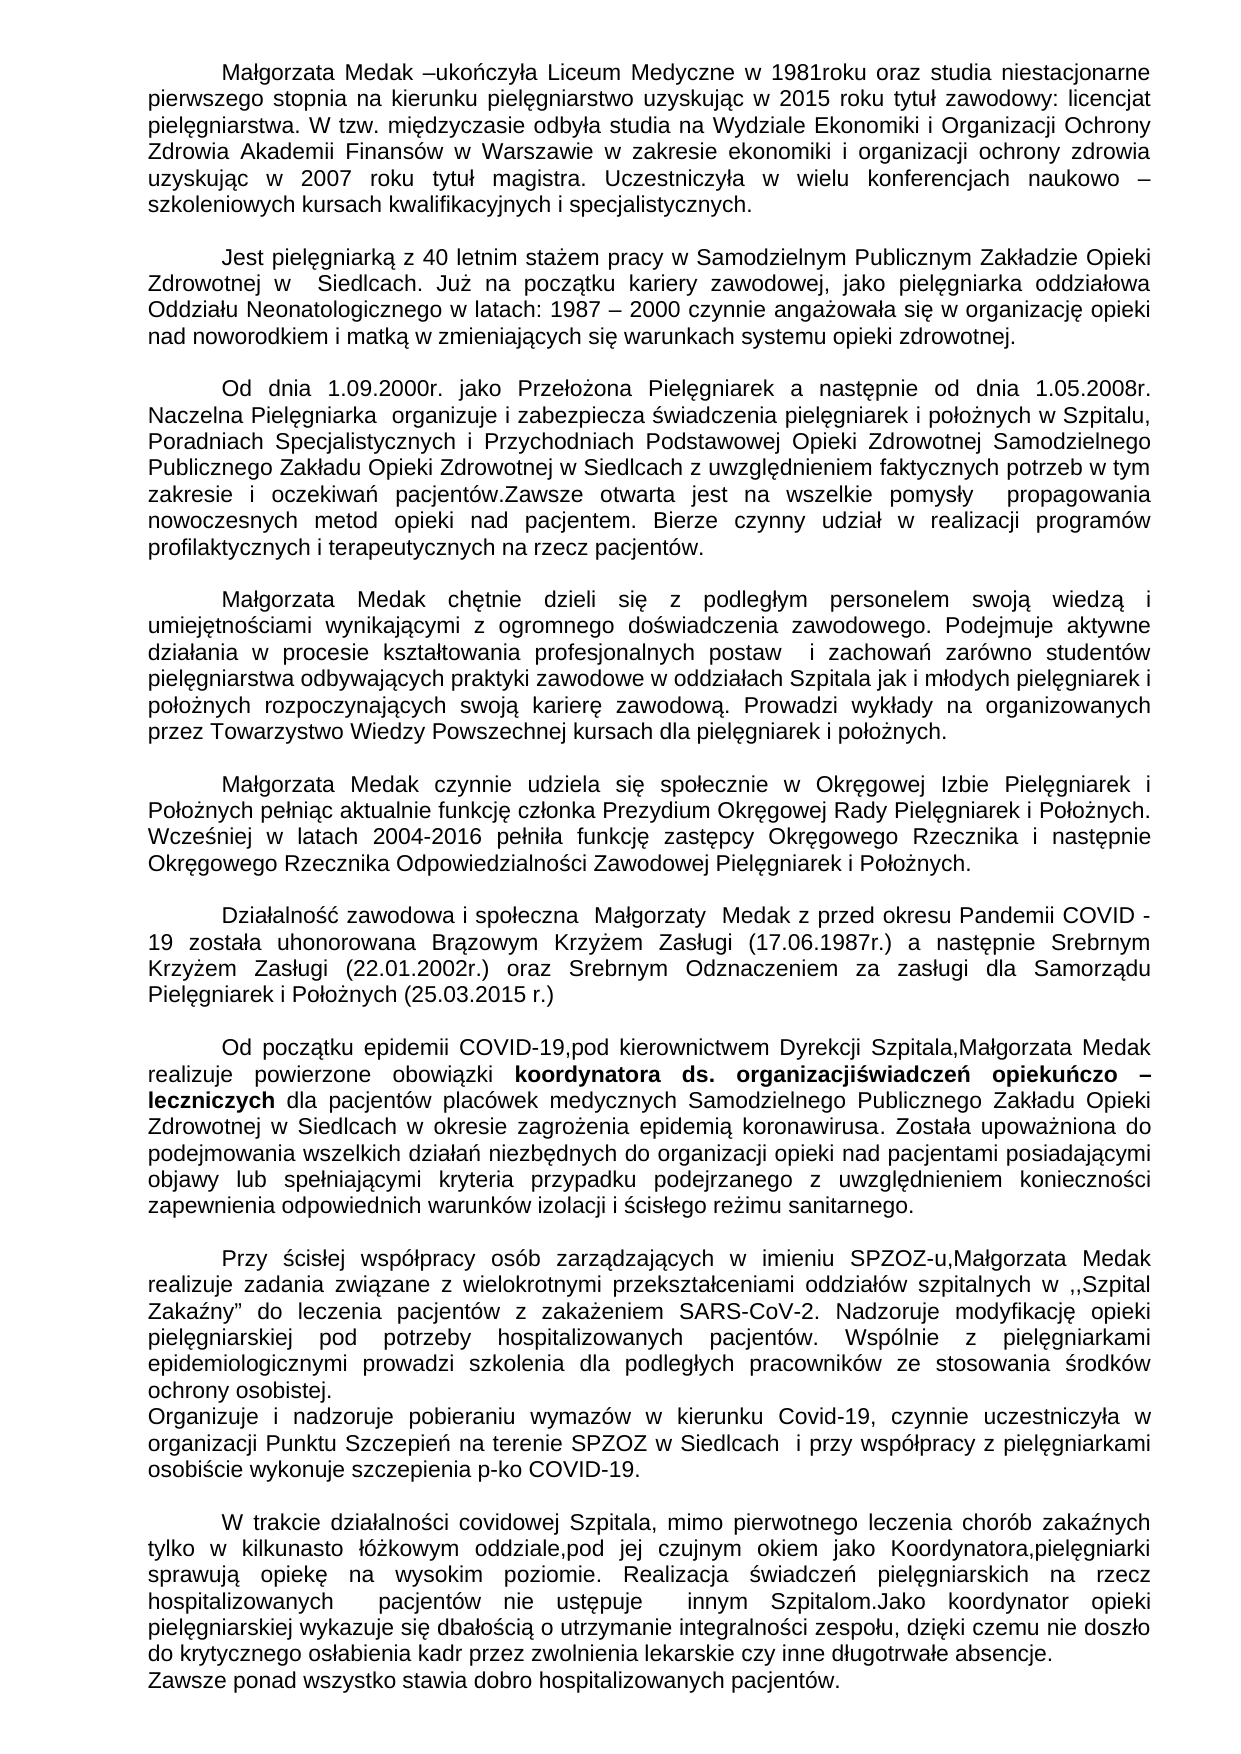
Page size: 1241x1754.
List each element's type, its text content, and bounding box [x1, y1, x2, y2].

text Od dnia 1.09.2000r. jako Przełożona Pielęgniarek a następnie od dnia 1.05.2008r. Naczelna Pielęgniarka organizuje i zabezpiecza świadczenia pielęgniarek i położnych w Szpitalu, Poradniach Specjalistycznych i Przychodniach Podstawowej Opieki Zdrowotnej Samodzielnego Publicznego Zakładu Opieki Zdrowotnej w Siedlcach z uwzględnieniem faktycznych potrzeb w tym zakresie i oczekiwań pacjentów.Zawsze otwarta jest na wszelkie pomysły propagowania nowoczesnych metod opieki nad pacjentem. Bierze czynny udział w realizacji programów profilaktycznych i terapeutycznych na rzecz pacjentów. [148, 375, 1152, 560]
text Przy ścisłej współpracy osób zarządzających w imieniu SPZOZ-u,Małgorzata Medak realizuje zadania związane z wielokrotnymi przekształceniami oddziałów szpitalnych w ,,Szpital Zakaźny” do leczenia pacjentów z zakażeniem SARS-CoV-2. Nadzoruje modyfikację opieki pielęgniarskiej pod potrzeby hospitalizowanych pacjentów. Wspólnie z pielęgniarkami epidemiologicznymi prowadzi szkolenia dla podległych pracowników ze stosowania środków ochrony osobistej. [148, 1245, 1152, 1403]
text Od początku epidemii COVID-19,pod kierownictwem Dyrekcji Szpitala,Małgorzata Medak realizuje powierzone obowiązki koordynatora ds. organizacjiświadczeń opiekuńczo – leczniczych dla pacjentów placówek medycznych Samodzielnego Publicznego Zakładu Opieki Zdrowotnej w Siedlcach w okresie zagrożenia epidemią koronawirusa. Została upoważniona do podejmowania wszelkich działań niezbędnych do organizacji opieki nad pacjentami posiadającymi objawy lub spełniającymi kryteria przypadku podejrzanego z uwzględnieniem konieczności zapewnienia odpowiednich warunków izolacji i ścisłego reżimu sanitarnego. [148, 1034, 1152, 1219]
text Małgorzata Medak chętnie dzieli się z podległym personelem swoją wiedzą i umiejętnościami wynikającymi z ogromnego doświadczenia zawodowego. Podejmuje aktywne działania w procesie kształtowania profesjonalnych postaw i zachowań zarówno studentów pielęgniarstwa odbywających praktyki zawodowe w oddziałach Szpitala jak i młodych pielęgniarek i położnych rozpoczynających swoją karierę zawodową. Prowadzi wykłady na organizowanych przez Towarzystwo Wiedzy Powszechnej kursach dla pielęgniarek i położnych. [148, 586, 1152, 744]
text Jest pielęgniarką z 40 letnim stażem pracy w Samodzielnym Publicznym Zakładzie Opieki Zdrowotnej w Siedlcach. Już na początku kariery zawodowej, jako pielęgniarka oddziałowa Oddziału Neonatologicznego w latach: 1987 – 2000 czynnie angażowała się w organizację opieki nad noworodkiem i matką w zmieniających się warunkach systemu opieki zdrowotnej. [148, 243, 1152, 349]
text Małgorzata Medak –ukończyła Liceum Medyczne w 1981roku oraz studia niestacjonarne pierwszego stopnia na kierunku pielęgniarstwo uzyskując w 2015 roku tytuł zawodowy: licencjat pielęgniarstwa. W tzw. międzyczasie odbyła studia na Wydziale Ekonomiki i Organizacji Ochrony Zdrowia Akademii Finansów w Warszawie w zakresie ekonomiki i organizacji ochrony zdrowia uzyskując w 2007 roku tytuł magistra. Uczestniczyła w wielu konferencjach naukowo – szkoleniowych kursach kwalifikacyjnych i specjalistycznych. [148, 59, 1152, 217]
text Organizuje i nadzoruje pobieraniu wymazów w kierunku Covid-19, czynnie uczestniczyła w organizacji Punktu Szczepień na terenie SPZOZ w Siedlcach i przy współpracy z pielęgniarkami osobiście wykonuje szczepienia p-ko COVID-19. [148, 1403, 1152, 1482]
text Zawsze ponad wszystko stawia dobro hospitalizowanych pacjentów. [148, 1667, 1152, 1693]
text Małgorzata Medak czynnie udziela się społecznie w Okręgowej Izbie Pielęgniarek i Położnych pełniąc aktualnie funkcję członka Prezydium Okręgowej Rady Pielęgniarek i Położnych. Wcześniej w latach 2004-2016 pełniła funkcję zastępcy Okręgowego Rzecznika i następnie Okręgowego Rzecznika Odpowiedzialności Zawodowej Pielęgniarek i Położnych. [148, 771, 1152, 876]
text W trakcie działalności covidowej Szpitala, mimo pierwotnego leczenia chorób zakaźnych tylko w kilkunasto łóżkowym oddziale,pod jej czujnym okiem jako Koordynatora,pielęgniarki sprawują opiekę na wysokim poziomie. Realizacja świadczeń pielęgniarskich na rzecz hospitalizowanych pacjentów nie ustępuje innym Szpitalom.Jako koordynator opieki pielęgniarskiej wykazuje się dbałością o utrzymanie integralności zespołu, dzięki czemu nie doszło do krytycznego osłabienia kadr przez zwolnienia lekarskie czy inne długotrwałe absencje. [148, 1508, 1152, 1667]
text Działalność zawodowa i społeczna Małgorzaty Medak z przed okresu Pandemii COVID -19 została uhonorowana Brązowym Krzyżem Zasługi (17.06.1987r.) a następnie Srebrnym Krzyżem Zasługi (22.01.2002r.) oraz Srebrnym Odznaczeniem za zasługi dla Samorządu Pielęgniarek i Położnych (25.03.2015 r.) [148, 902, 1152, 1008]
